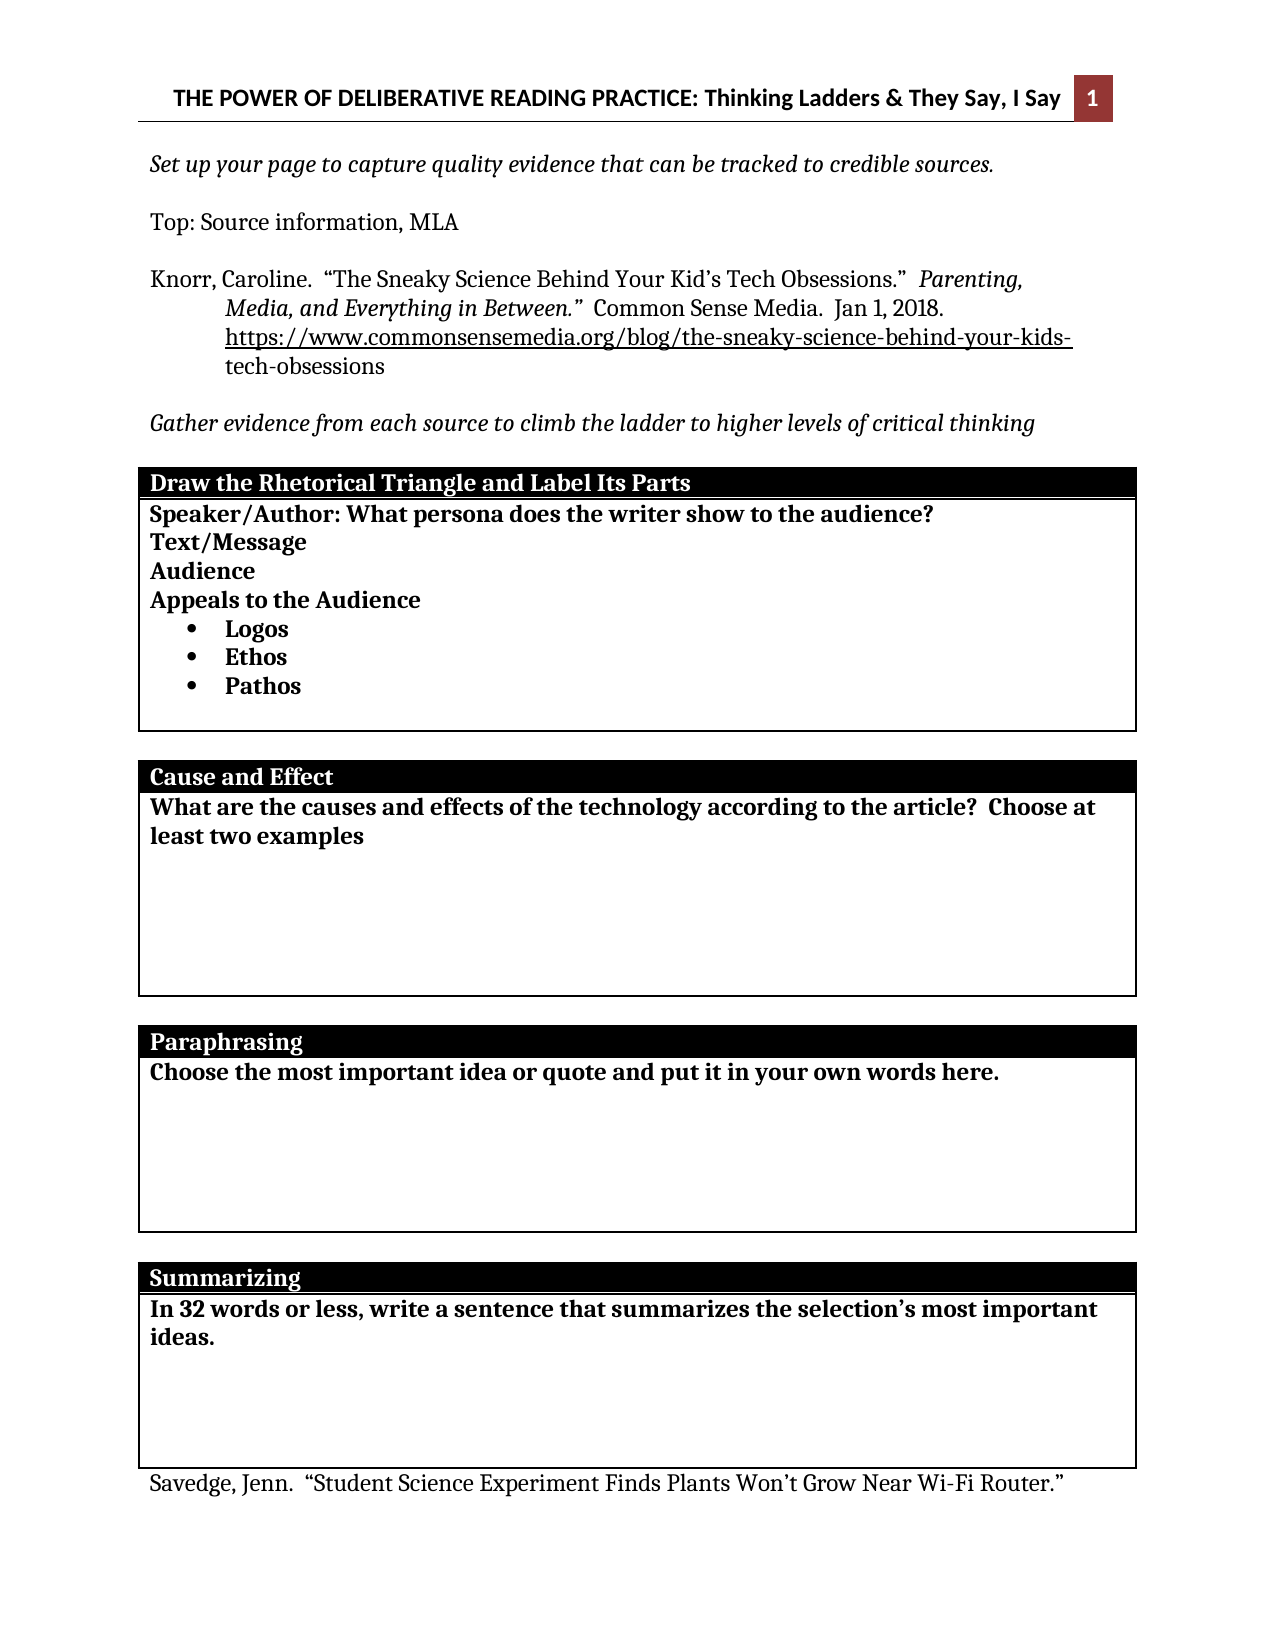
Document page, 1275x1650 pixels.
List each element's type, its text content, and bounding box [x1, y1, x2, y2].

table_cell In 32 words or less, write a sentence that summarizes the selection’s most important ideas. [140, 1295, 1135, 1467]
text Savedge, Jenn. “Student Science Experiment Finds Plants Won’t Grow Near Wi-Fi Router.” [150, 1469, 1125, 1498]
text Knorr, Caroline. “The Sneaky Science Behind Your Kid’s Tech Obsessions.” Parenting, [150, 265, 1125, 294]
text Top: Source information, MLA [150, 208, 1125, 237]
text tech-obsessions [150, 352, 1125, 380]
text Media, and Everything in Between.” Common Sense Media. Jan 1, 2018. [150, 294, 1125, 323]
table_header Cause and Effect [140, 763, 1135, 791]
table_cell Choose the most important idea or quote and put it in your own words here. [140, 1058, 1135, 1231]
table_header Paraphrasing [140, 1028, 1135, 1056]
table_header Draw the Rhetorical Triangle and Label Its Parts [140, 469, 1135, 497]
text https://www.commonsensemedia.org/blog/the-sneaky-science-behind-your-kids- [150, 323, 1125, 352]
text Set up your page to capture quality evidence that can be tracked to credible sources. [150, 150, 1125, 179]
table_header Summarizing [140, 1264, 1135, 1292]
text Gather evidence from each source to climb the ladder to higher levels of critical thinking [150, 409, 1125, 438]
table_cell What are the causes and effects of the technology according to the article? Choose at least two examples [140, 793, 1135, 994]
table_cell Speaker/Author: What persona does the writer show to the audience? Text/Message Audience Appeals to the Audience Logos Ethos Pathos [140, 500, 1135, 729]
